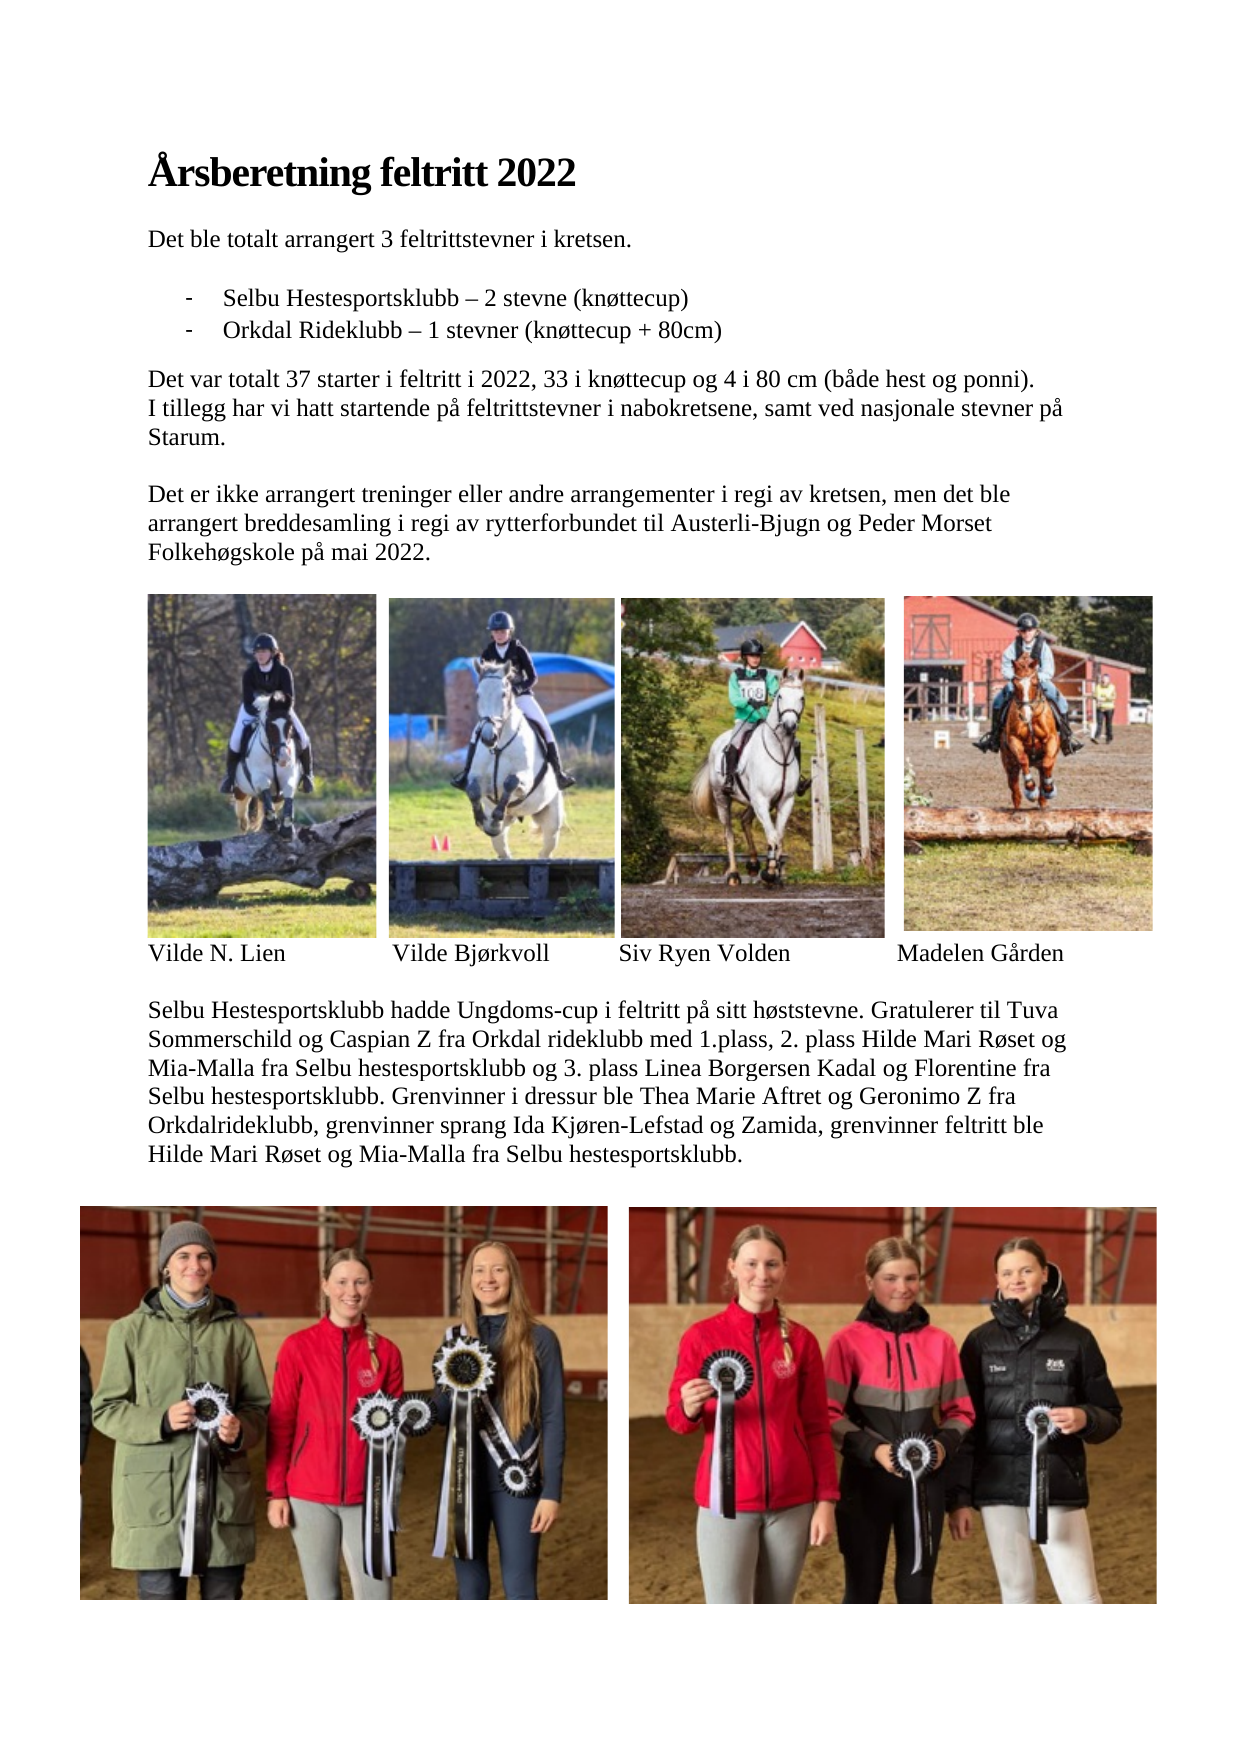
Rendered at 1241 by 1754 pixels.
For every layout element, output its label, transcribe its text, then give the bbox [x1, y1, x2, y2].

text Selbu Hestesportsklubb hadde Ungdoms-cup i feltritt på sitt høststevne. Gratulerer til Tuva Sommerschild og Caspian Z fra Orkdal rideklubb med 1.plass, 2. plass Hilde Mari Røset og Mia-Malla fra Selbu hestesportsklubb og 3. plass Linea Borgersen Kadal og Florentine fra Selbu hestesportsklubb. Grenvinner i dressur ble Thea Marie Aftret og Geronimo Z fra Orkdalrideklubb, grenvinner sprang Ida Kjøren-Lefstad og Zamida, grenvinner feltritt ble Hilde Mari Røset og Mia-Malla fra Selbu hestesportsklubb. [148, 995, 1093, 1168]
text Det er ikke arrangert treninger eller andre arrangementer i regi av kretsen, men det ble arrangert breddesamling i regi av rytterforbundet til Austerli-Bjugn og Peder Morset Folkehøgskole på mai 2022. [148, 479, 1093, 566]
list Orkdal Rideklubb – 1 stevner (knøttecup + 80cm) [185, 315, 1093, 345]
picture [80, 1206, 608, 1600]
picture [621, 598, 885, 938]
text I tillegg har vi hatt startende på feltrittstevner i nabokretsene, samt ved nasjonale stevner på Starum. [148, 393, 1093, 451]
title Årsberetning feltritt 2022 [148, 148, 1093, 196]
text Det var totalt 37 starter i feltritt i 2022, 33 i knøttecup og 4 i 80 cm (både hest og ponni). [148, 364, 1093, 393]
text Vilde N. Lien Vilde Bjørkvoll Siv Ryen Volden Madelen Gården [148, 938, 1093, 966]
picture [388, 598, 615, 938]
picture [903, 596, 1153, 931]
picture [147, 594, 377, 938]
list Selbu Hestesportsklubb – 2 stevne (knøttecup) [185, 282, 1093, 312]
picture [628, 1207, 1157, 1604]
text Det ble totalt arrangert 3 feltrittstevner i kretsen. [148, 224, 1093, 253]
